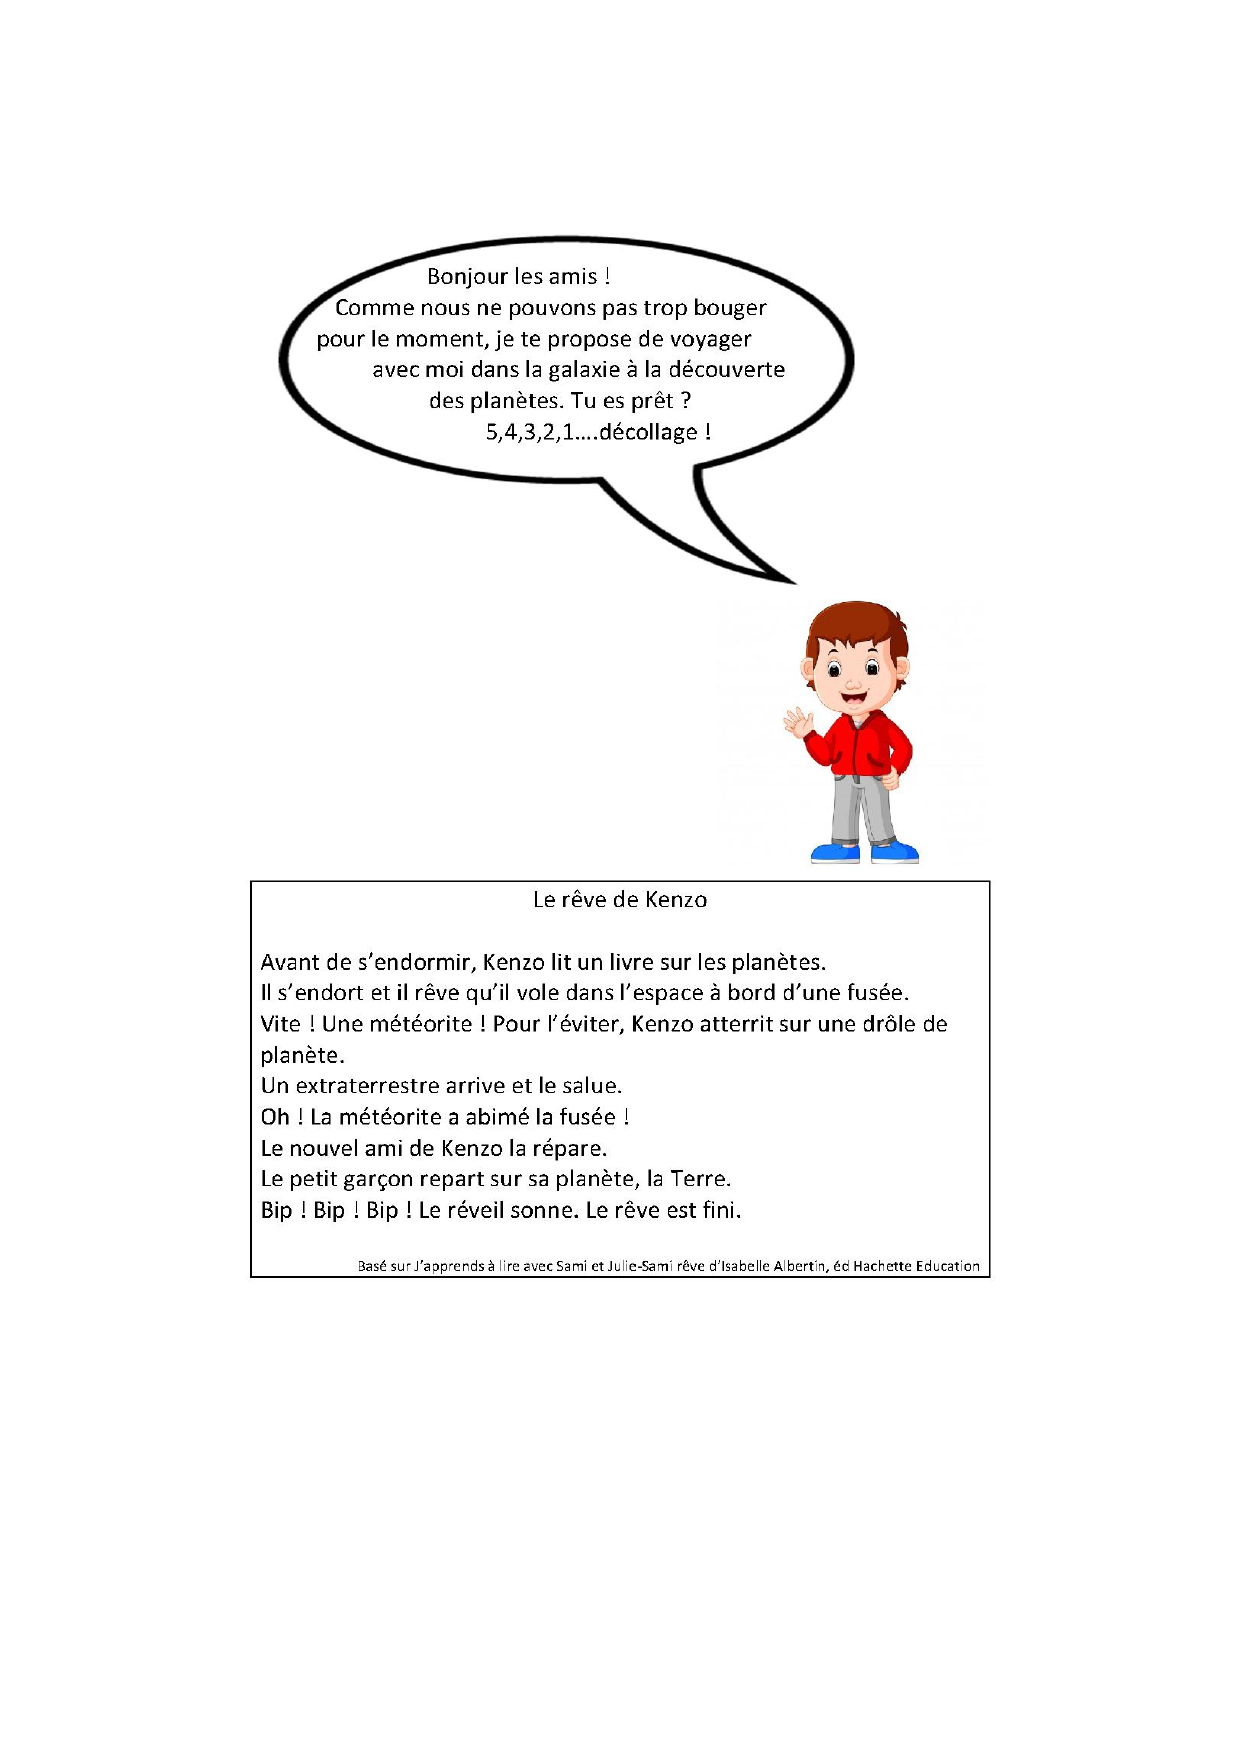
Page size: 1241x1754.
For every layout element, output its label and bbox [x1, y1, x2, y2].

picture [147, 147, 1093, 1485]
